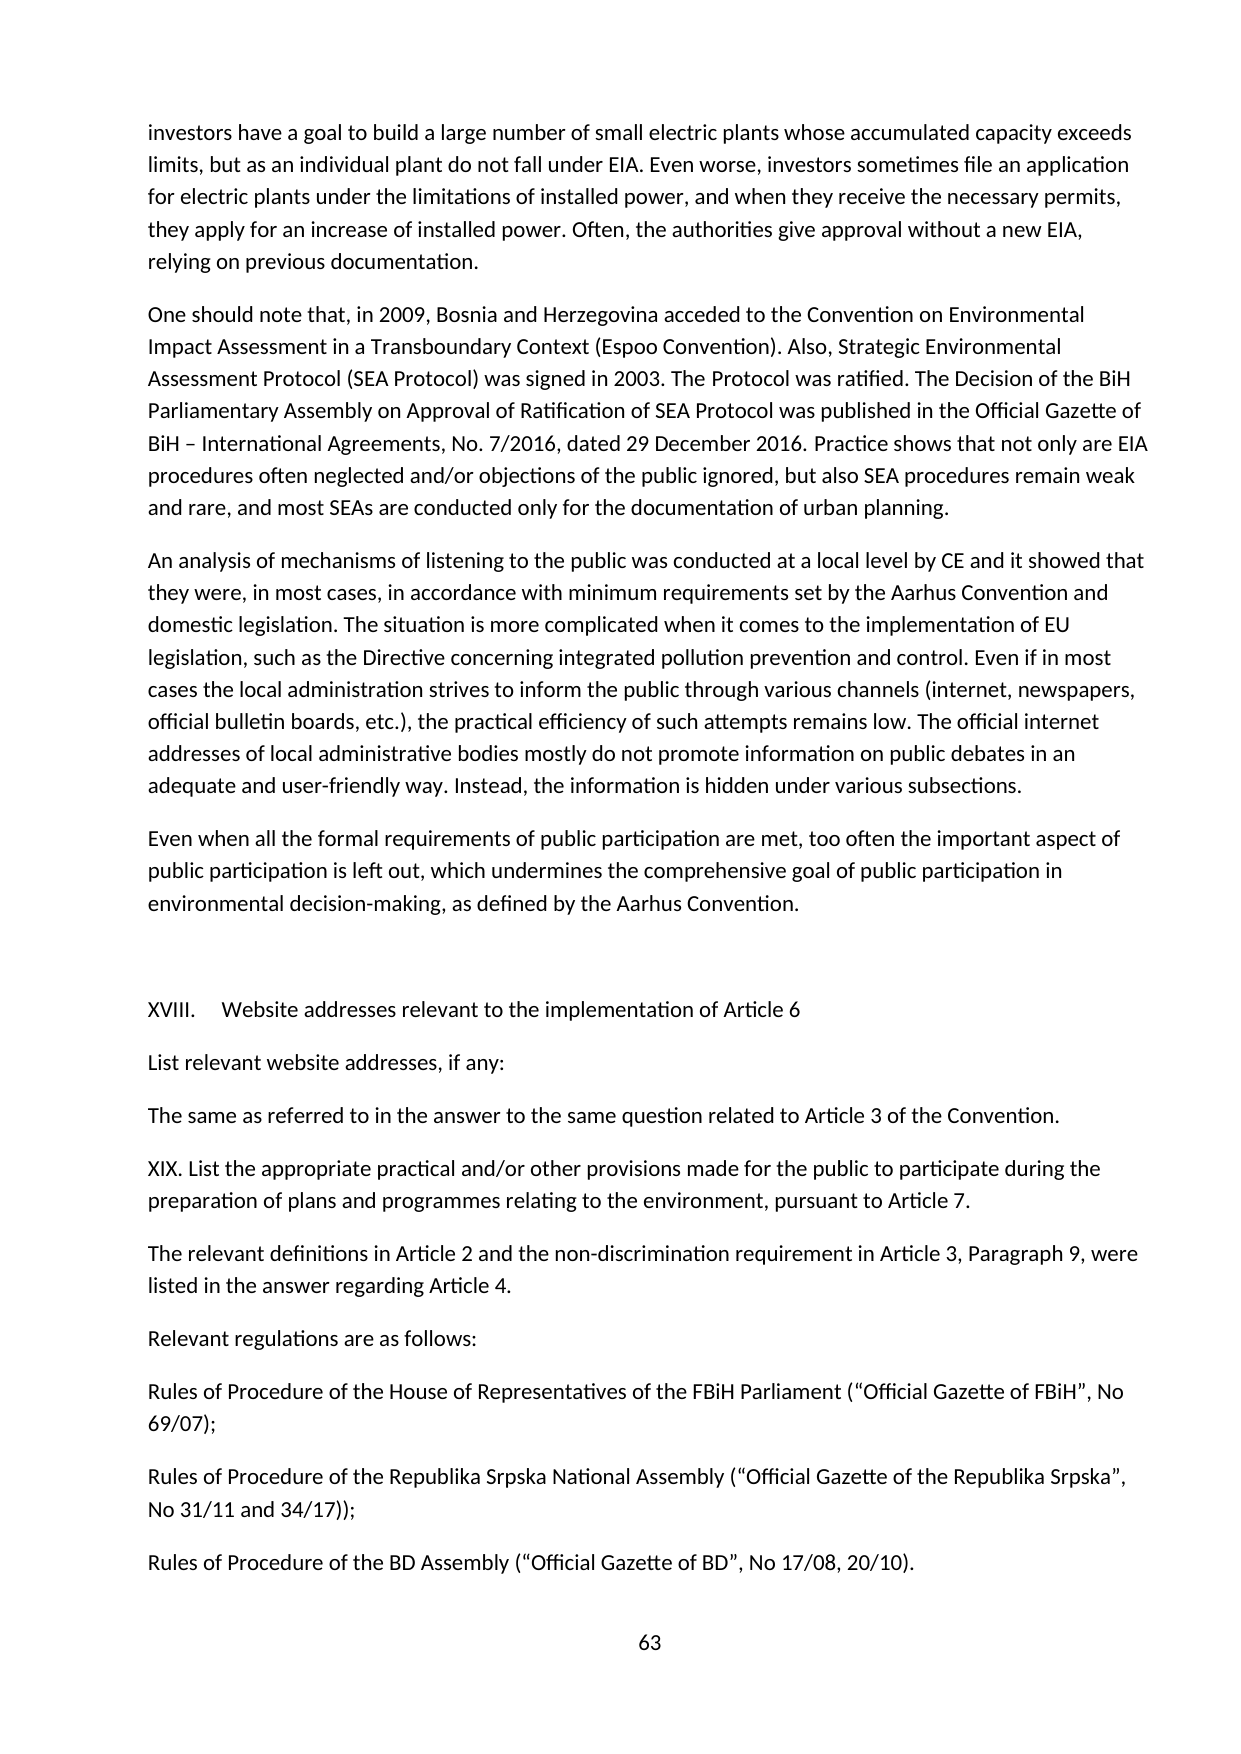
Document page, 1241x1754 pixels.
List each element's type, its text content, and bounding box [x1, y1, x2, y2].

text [148, 118, 1152, 275]
text Even when all the formal requirements of public participation are met, too often the important aspect of public participation is left out, which undermines the comprehensive goal of public participation in environmental decision-making, as defined by the Aarhus Convention. [148, 824, 1152, 917]
text The same as referred to in the answer to the same question related to Article 3 of the Convention. [148, 1101, 1152, 1129]
text XIX. List the appropriate practical and/or other provisions made for the public to participate during the preparation of plans and programmes relating to the environment, pursuant to Article 7. [148, 1154, 1152, 1214]
text One should note that, in 2009, Bosnia and Herzegovina acceded to the Convention on Environmental Impact Assessment in a Transboundary Context (Espoo Convention). Also, Strategic Environmental Assessment Protocol (SEA Protocol) was signed in 2003. The Protocol was ratified. The Decision of the BiH Parliamentary Assembly on Approval of Ratification of SEA Protocol was published in the Official Gazette of BiH – International Agreements, No. 7/2016, dated 29 December 2016. Practice shows that not only are EIA procedures often neglected and/or objections of the public ignored, but also SEA procedures remain weak and rare, and most SEAs are conducted only for the documentation of urban planning. [148, 300, 1152, 521]
text The relevant definitions in Article 2 and the non-discrimination requirement in Article 3, Paragraph 9, were listed in the answer regarding Article 4. [148, 1239, 1152, 1299]
text Rules of Procedure of the BD Assembly (“Official Gazette of BD”, No 17/08, 20/10). [148, 1548, 1152, 1576]
text Rules of Procedure of the House of Representatives of the FBiH Parliament (“Official Gazette of FBiH”, No 69/07); [148, 1377, 1152, 1437]
text List relevant website addresses, if any: [148, 1048, 1152, 1076]
text Relevant regulations are as follows: [148, 1324, 1152, 1352]
text An analysis of mechanisms of listening to the public was conducted at a local level by CE and it showed that they were, in most cases, in accordance with minimum requirements set by the Aarhus Convention and domestic legislation. The situation is more complicated when it comes to the implementation of EU legislation, such as the Directive concerning integrated pollution prevention and control. Even if in most cases the local administration strives to inform the public through various channels (internet, newspapers, official bulletin boards, etc.), the practical efficiency of such attempts remains low. The official internet addresses of local administrative bodies mostly do not promote information on public debates in an adequate and user-friendly way. Instead, the information is hidden under various subsections. [148, 546, 1152, 799]
text Rules of Procedure of the Republika Srpska National Assembly (“Official Gazette of the Republika Srpska”, No 31/11 and 34/17)); [148, 1462, 1152, 1523]
text XVIII. Website addresses relevant to the implementation of Article 6 [148, 995, 1152, 1023]
